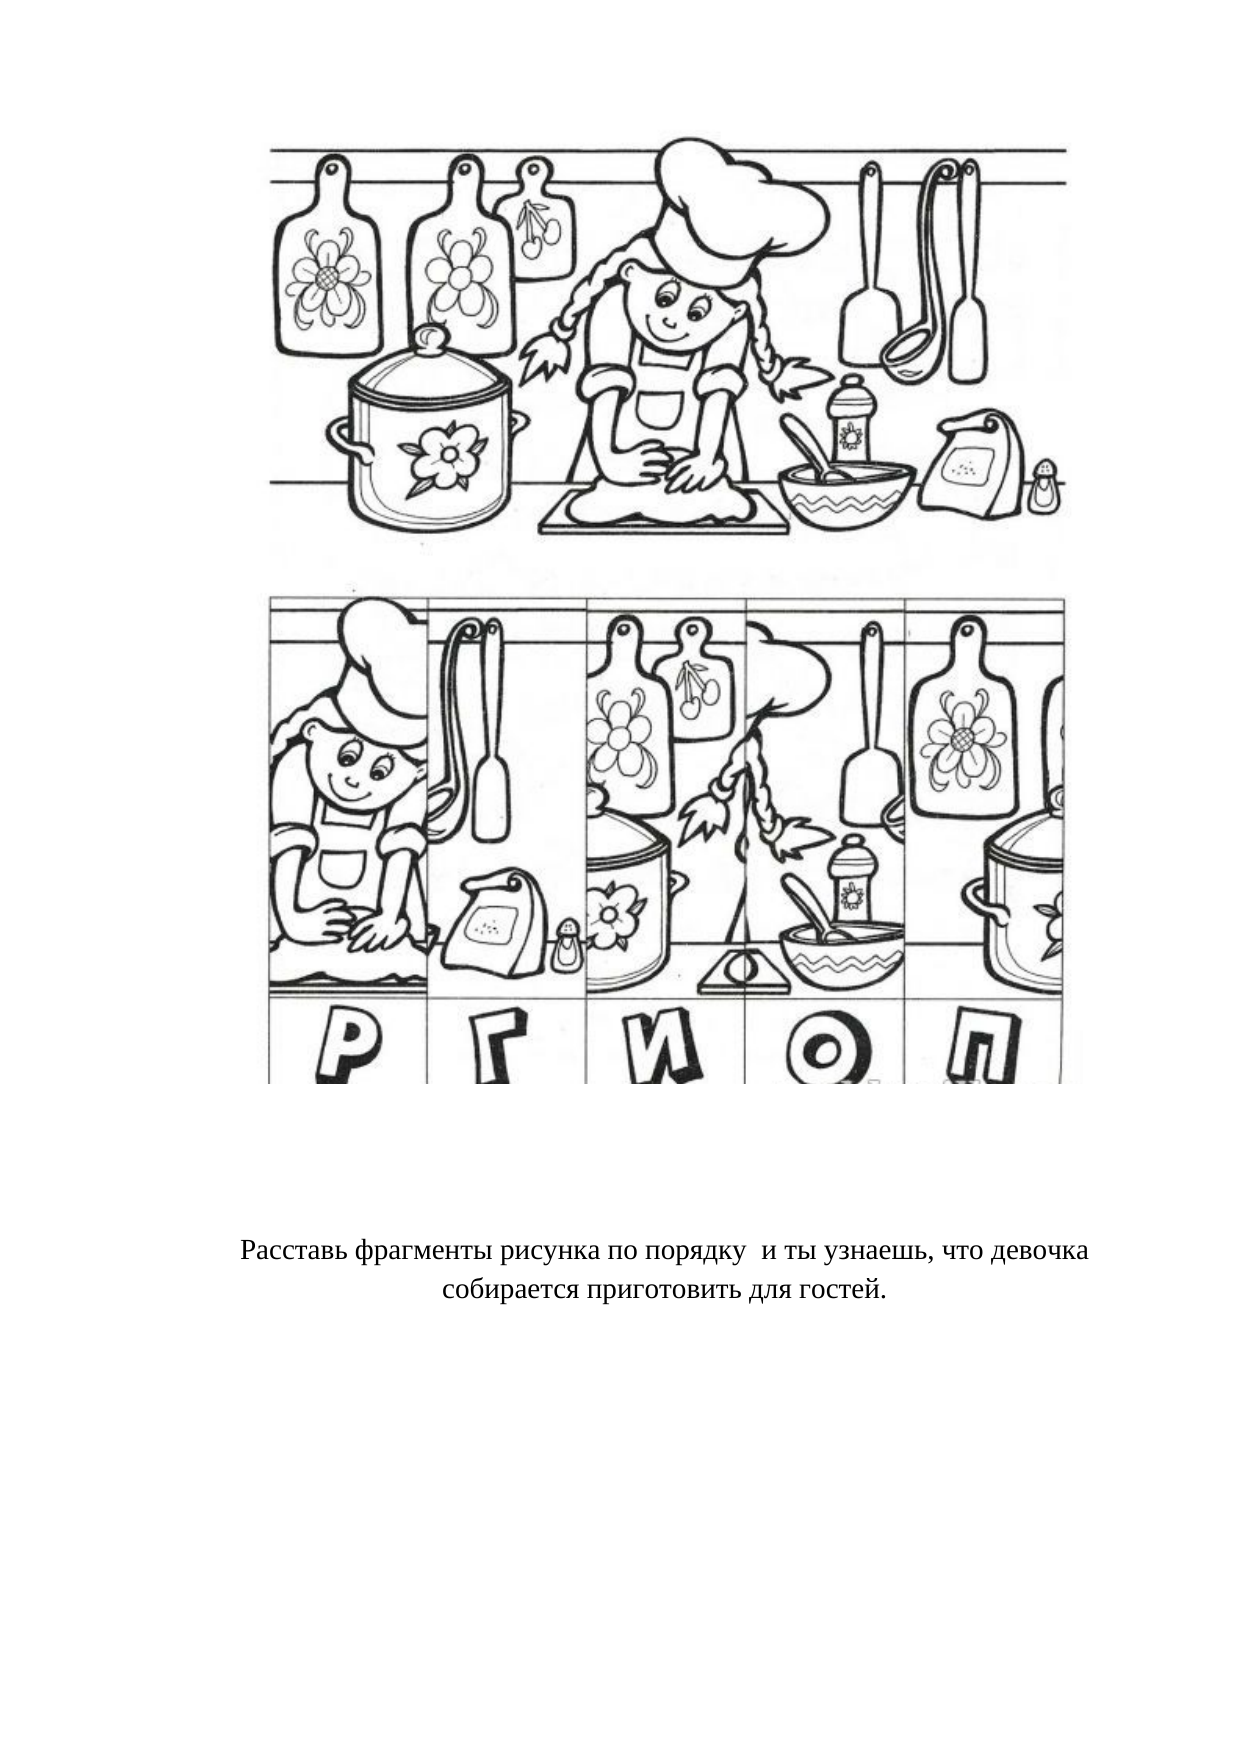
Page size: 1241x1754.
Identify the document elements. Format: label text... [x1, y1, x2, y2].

text Расставь фрагменты рисунка по порядку и ты узнаешь, что девочка собирается приготовить для гостей. [177, 1232, 1152, 1304]
picture [245, 118, 1084, 1084]
